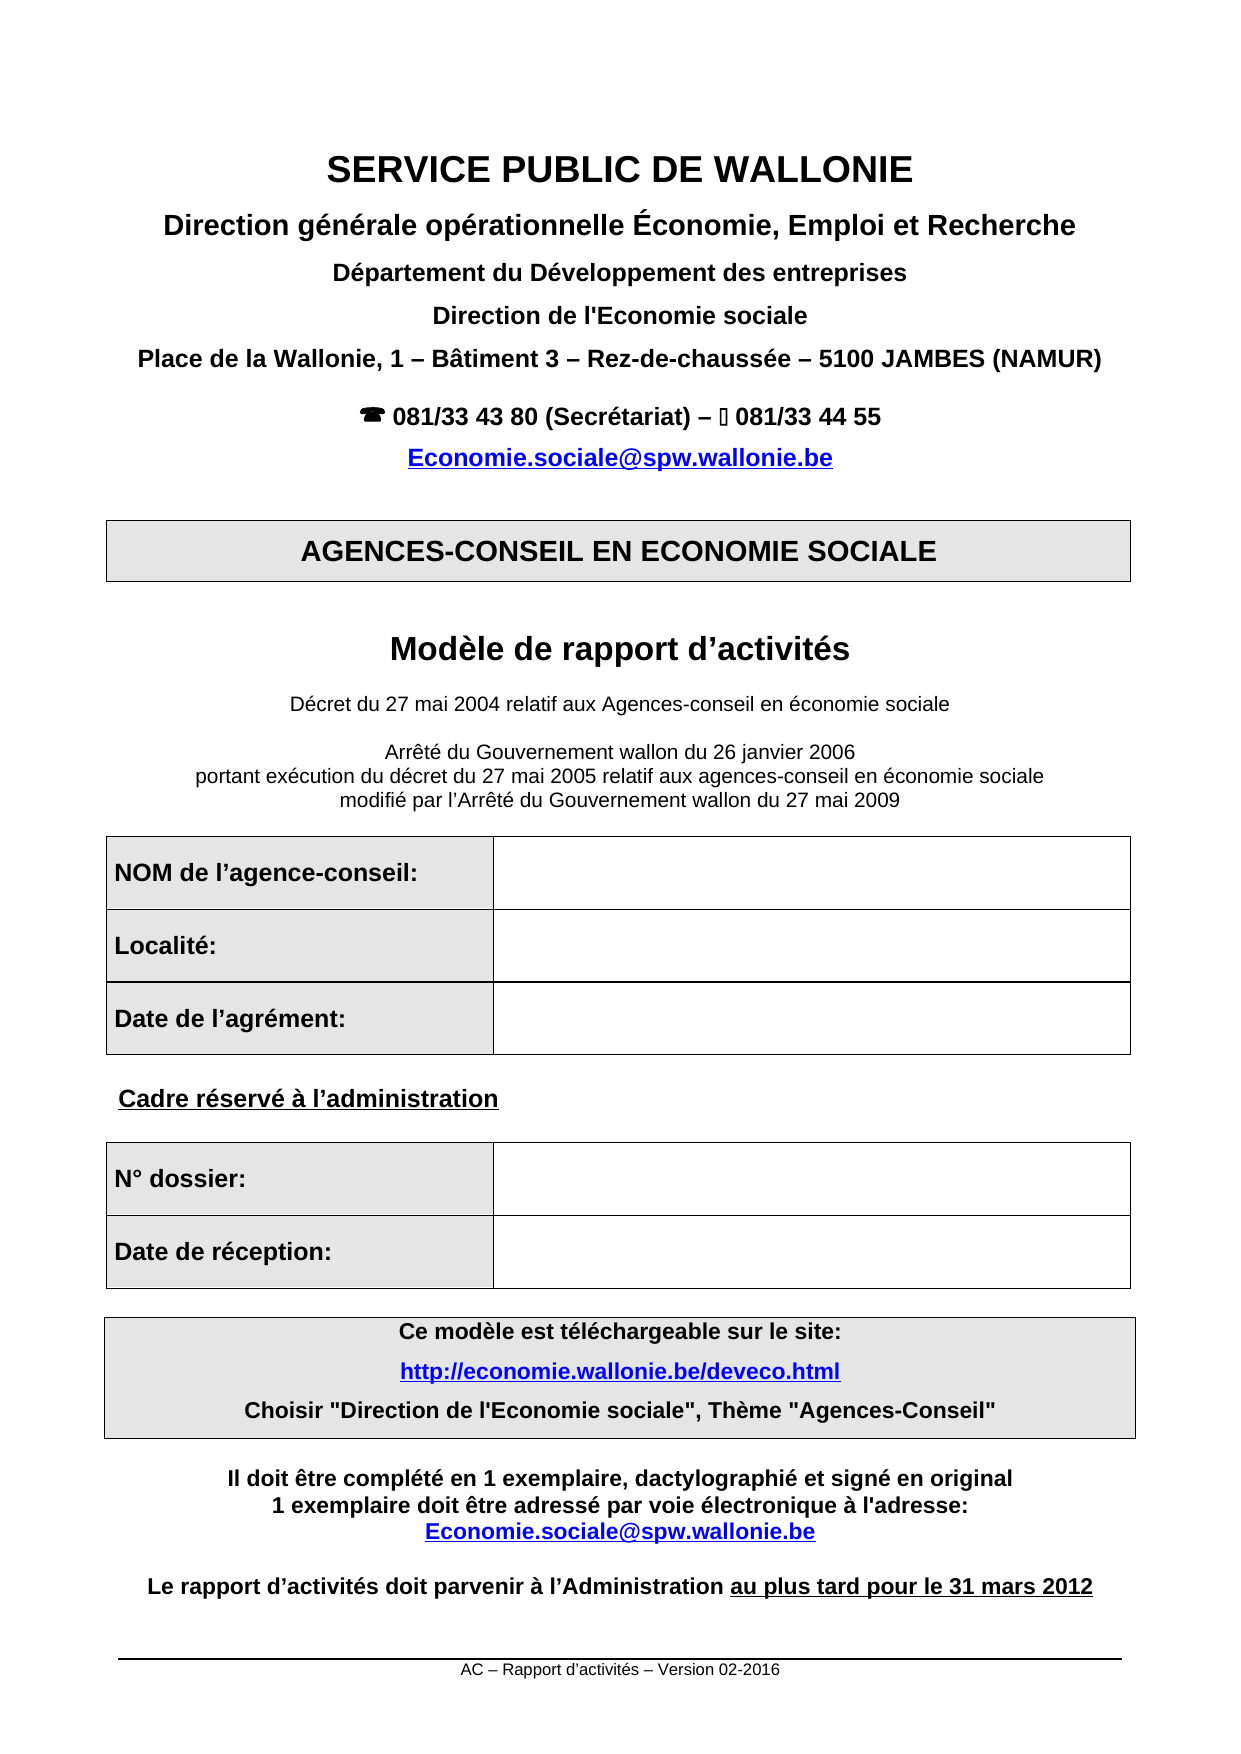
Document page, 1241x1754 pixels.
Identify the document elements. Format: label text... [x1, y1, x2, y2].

text Economie.sociale@spw.wallonie.be [118, 443, 1122, 472]
table_header [494, 1143, 1130, 1214]
text Economie.sociale@spw.wallonie.be [118, 1518, 1122, 1544]
table_cell [494, 983, 1130, 1054]
text modifié par l’Arrêté du Gouvernement wallon du 27 mai 2009 [118, 788, 1122, 812]
table_header NOM de l’agence-conseil: [107, 837, 493, 908]
title SERVICE PUBLIC DE WALLONIE Direction générale opérationnelle Économie, Emploi et Recherche [118, 148, 1122, 241]
text 081/33 43 80 (Secrétariat) – 081/33 44 55 [118, 402, 1122, 431]
text Département du Développement des entreprises [118, 258, 1122, 287]
subtitle Il doit être complété en 1 exemplaire, dactylographié et signé en original [118, 1465, 1122, 1492]
table_header AGENCES-CONSEIL EN ECONOMIE SOCIALE [107, 521, 1130, 581]
text Place de la Wallonie, 1 – Bâtiment 3 – Rez-de-chaussée – 5100 JAMBES (NAMUR) [118, 344, 1122, 373]
text Direction de l'Economie sociale [118, 301, 1122, 330]
table_header N° dossier: [107, 1143, 493, 1214]
text Arrêté du Gouvernement wallon du 26 janvier 2006 portant exécution du décret du 27 mai 2005 relatif aux agences-conseil en économie sociale [118, 740, 1122, 788]
table_header Ce modèle est téléchargeable sur le site: http://economie.wallonie.be/deveco.html Choisir "Direction de l'Economie sociale", Thème "Agences-Conseil" [105, 1318, 1135, 1438]
table_cell Date de l’agrément: [107, 983, 493, 1054]
table_cell Localité: [107, 910, 493, 981]
table_cell [494, 1216, 1130, 1287]
text Cadre réservé à l’administration [118, 1084, 1122, 1113]
subtitle 1 exemplaire doit être adressé par voie électronique à l'adresse: [118, 1492, 1122, 1518]
text Décret du 27 mai 2004 relatif aux Agences-conseil en économie sociale [118, 692, 1122, 716]
table_cell Date de réception: [107, 1216, 493, 1287]
subtitle Modèle de rapport d’activités [118, 629, 1122, 668]
table_cell [494, 910, 1130, 981]
table_header [494, 837, 1130, 908]
subtitle Le rapport d’activités doit parvenir à l’Administration au plus tard pour le 31 mars 2012 [118, 1573, 1122, 1599]
